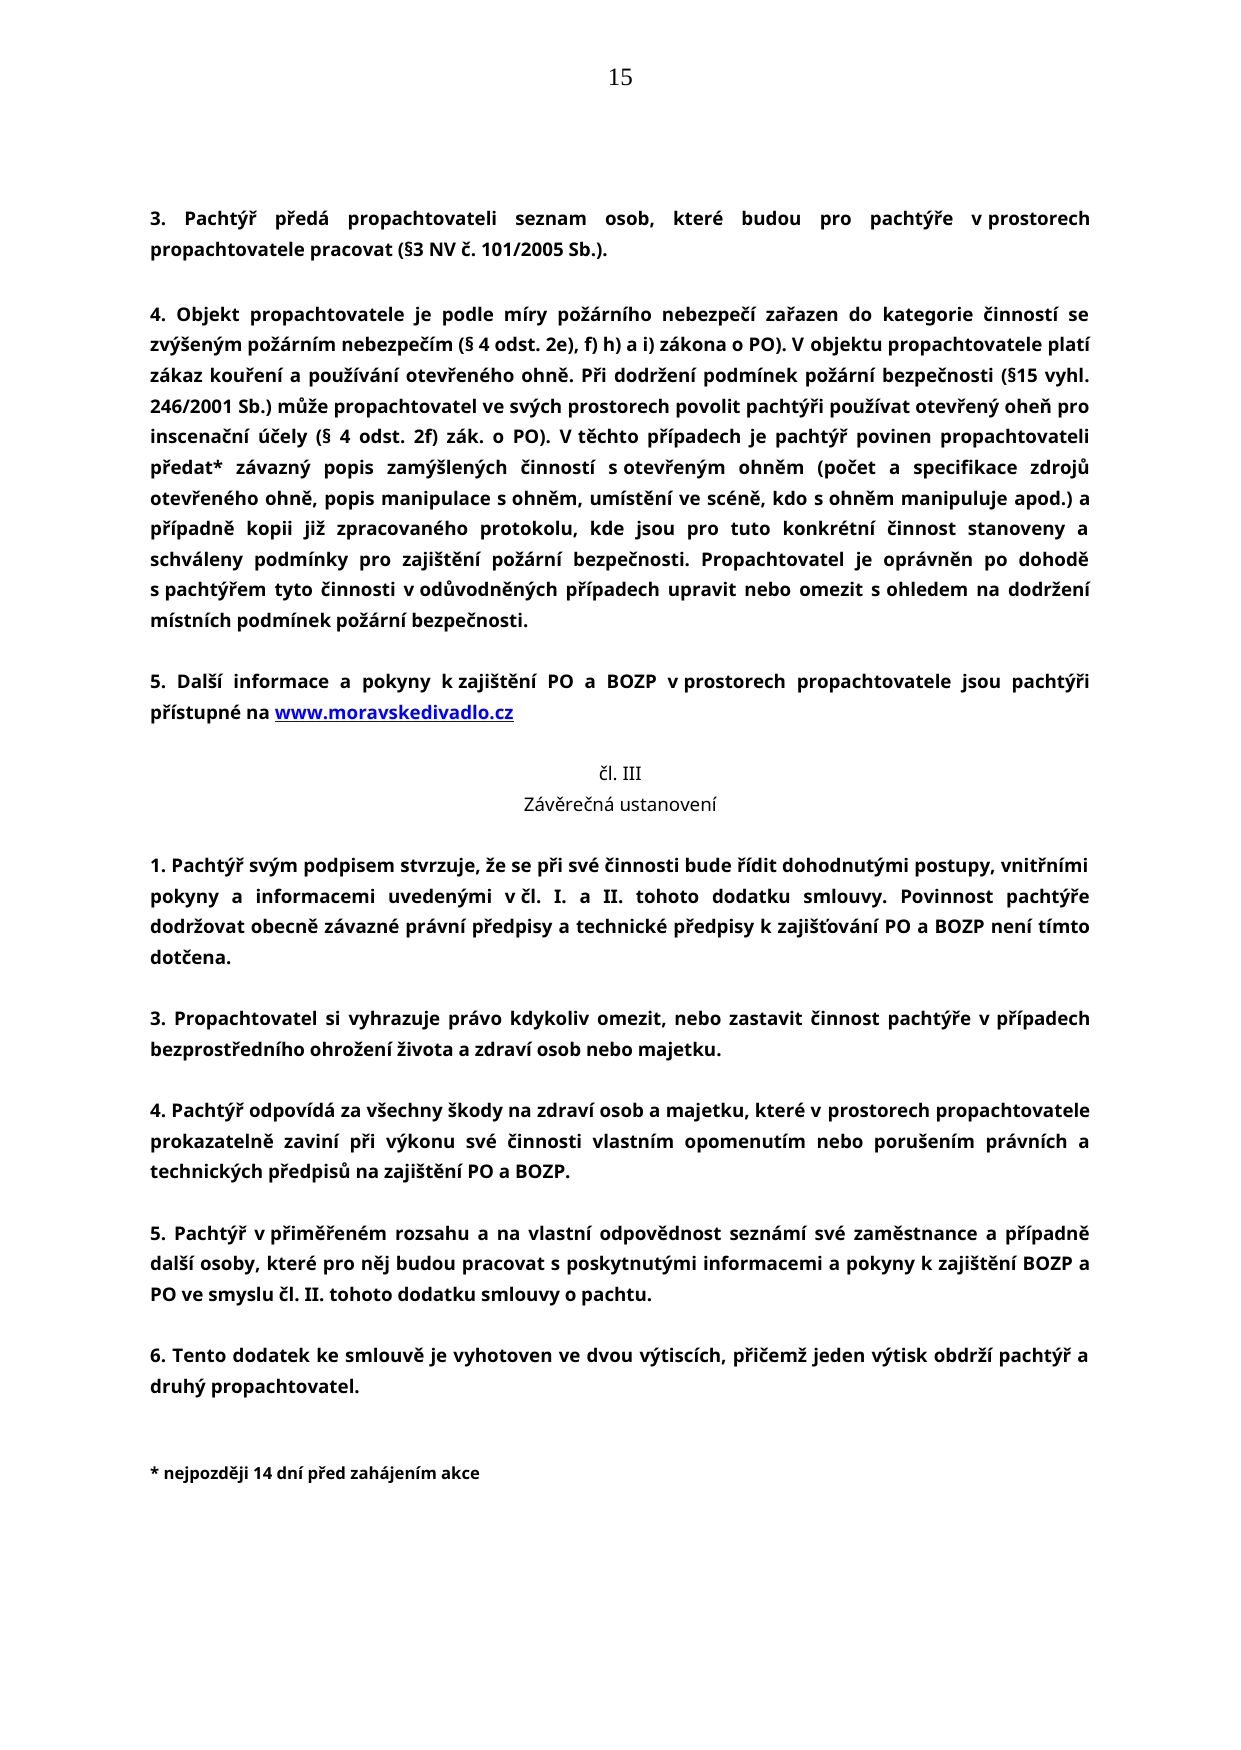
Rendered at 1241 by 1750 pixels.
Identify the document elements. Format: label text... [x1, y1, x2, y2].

text 5. Pachtýř v přiměřeném rozsahu a na vlastní odpovědnost seznámí své zaměstnance a případně další osoby, které pro něj budou pracovat s poskytnutými informacemi a pokyny k zajištění BOZP a PO ve smyslu čl. II. tohoto dodatku smlouvy o pachtu. [150, 1220, 1090, 1307]
text Závěrečná ustanovení [150, 791, 1090, 817]
text * nejpozději 14 dní před zahájením akce [150, 1461, 1090, 1484]
text 6. Tento dodatek ke smlouvě je vyhotoven ve dvou výtiscích, přičemž jeden výtisk obdrží pachtýř a druhý propachtovatel. [150, 1342, 1090, 1398]
text 1. Pachtýř svým podpisem stvrzuje, že se při své činnosti bude řídit dohodnutými postupy, vnitřními pokyny a informacemi uvedenými v čl. I. a II. tohoto dodatku smlouvy. Povinnost pachtýře dodržovat obecně závazné právní předpisy a technické předpisy k zajišťování PO a BOZP není tímto dotčena. [150, 852, 1090, 970]
text 5. Další informace a pokyny k zajištění PO a BOZP v prostorech propachtovatele jsou pachtýři přístupné na www.moravskedivadlo.cz [150, 669, 1090, 725]
text 3. Pachtýř předá propachtovateli seznam osob, které budou pro pachtýře v prostorech propachtovatele pracovat (§3 NV č. 101/2005 Sb.). [150, 205, 1090, 262]
text 4. Pachtýř odpovídá za všechny škody na zdraví osob a majetku, které v prostorech propachtovatele prokazatelně zaviní při výkonu své činnosti vlastním opomenutím nebo porušením právních a technických předpisů na zajištění PO a BOZP. [150, 1097, 1090, 1184]
text 3. Propachtovatel si vyhrazuje právo kdykoliv omezit, nebo zastavit činnost pachtýře v případech bezprostředního ohrožení života a zdraví osob nebo majetku. [150, 1006, 1090, 1062]
text 4. Objekt propachtovatele je podle míry požárního nebezpečí zařazen do kategorie činností se zvýšeným požárním nebezpečím (§ 4 odst. 2e), f) h) a i) zákona o PO). V objektu propachtovatele platí zákaz kouření a používání otevřeného ohně. Při dodržení podmínek požární bezpečnosti (§15 vyhl. 246/2001 Sb.) může propachtovatel ve svých prostorech povolit pachtýři používat otevřený oheň pro inscenační účely (§ 4 odst. 2f) zák. o PO). V těchto případech je pachtýř povinen propachtovateli předat* závazný popis zamýšlených činností s otevřeným ohněm (počet a specifikace zdrojů otevřeného ohně, popis manipulace s ohněm, umístění ve scéně, kdo s ohněm manipuluje apod.) a případně kopii již zpracovaného protokolu, kde jsou pro tuto konkrétní činnost stanoveny a schváleny podmínky pro zajištění požární bezpečnosti. Propachtovatel je oprávněn po dohodě s pachtýřem tyto činnosti v odůvodněných případech upravit nebo omezit s ohledem na dodržení místních podmínek požární bezpečnosti. [150, 301, 1090, 633]
text čl. III [150, 761, 1090, 786]
